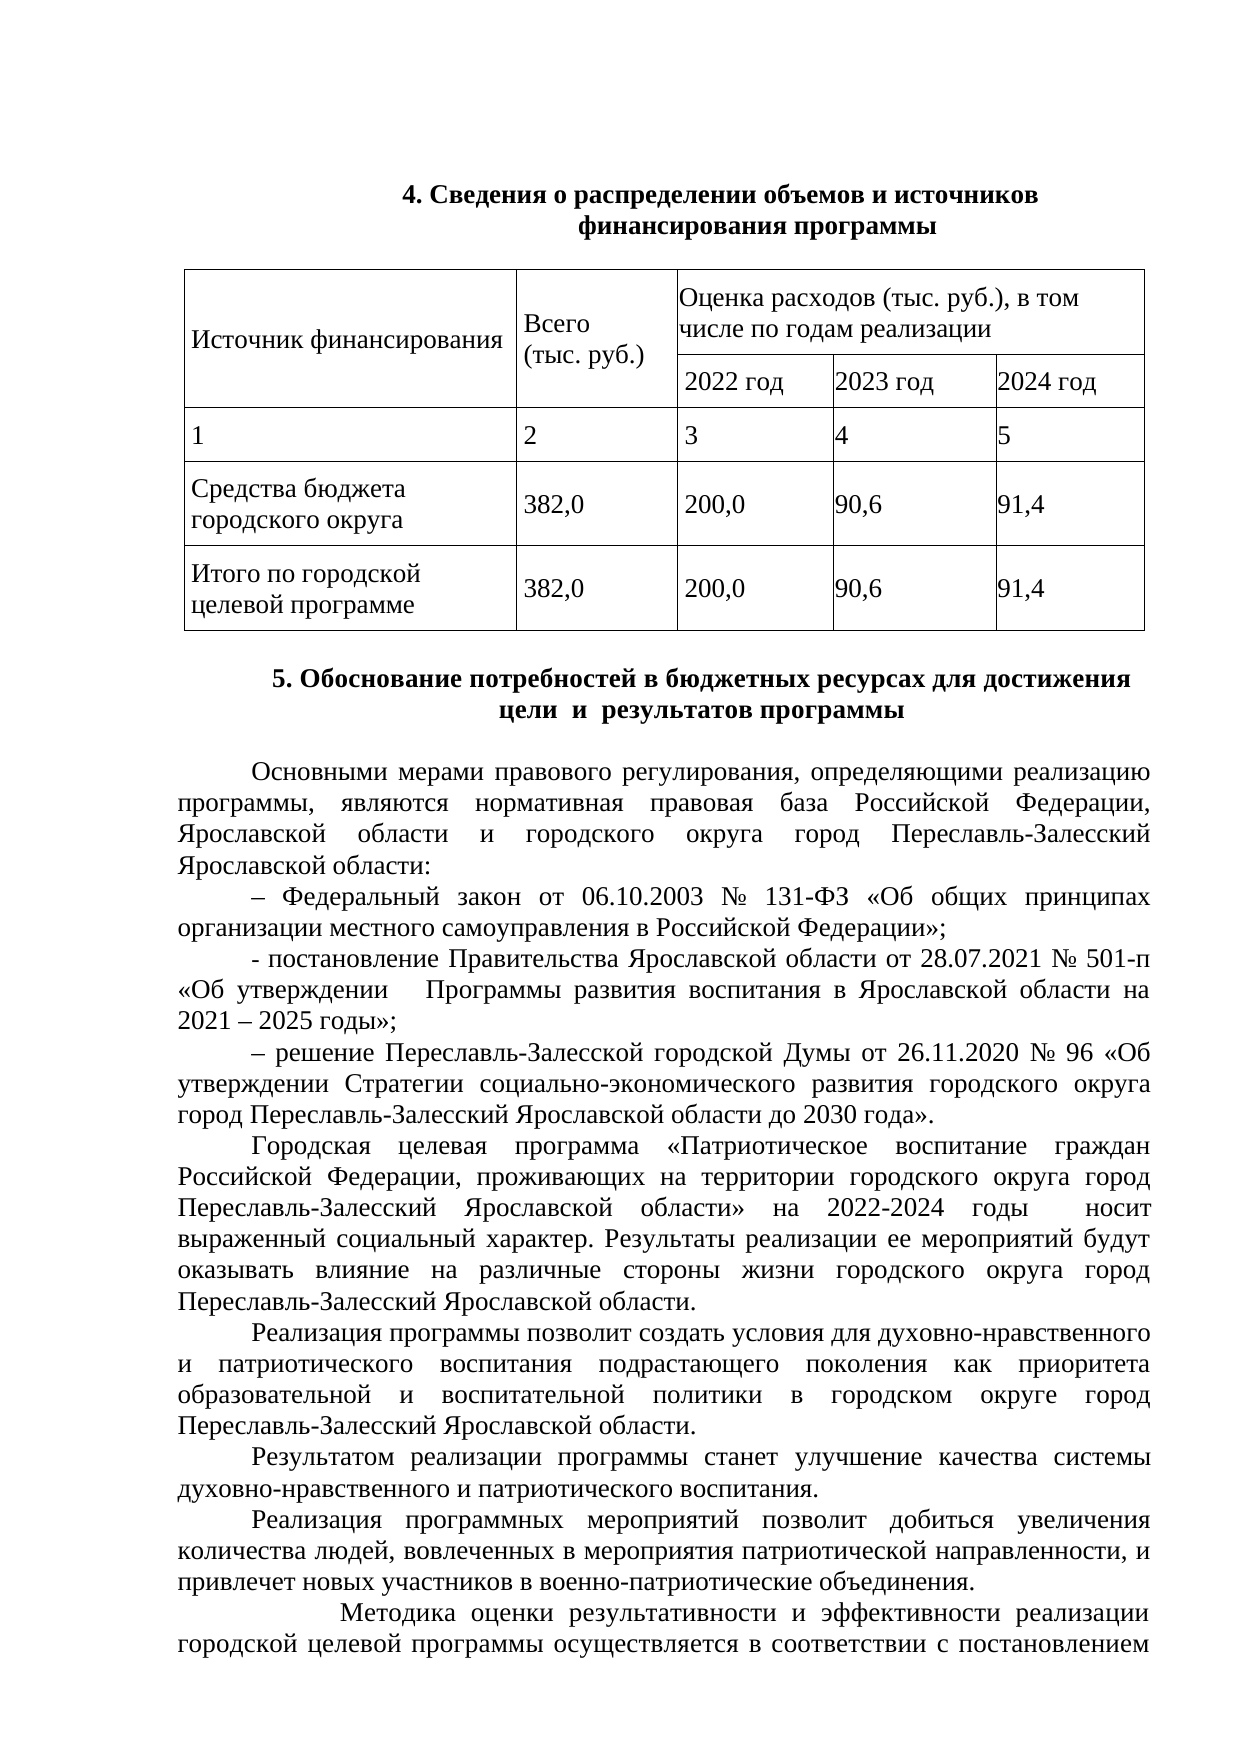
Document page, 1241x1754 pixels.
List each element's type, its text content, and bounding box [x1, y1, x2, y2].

table_header Всего (тыс. руб.) [517, 270, 677, 407]
list 4. Сведения о распределении объемов и источников [290, 178, 1152, 209]
text Реализация программных мероприятий позволит добиться увеличения количества людей, вовлеченных в мероприятия патриотической направленности, и привлечет новых участников в военно-патриотические объединения. [177, 1503, 1152, 1596]
table_cell 200,0 [678, 462, 833, 545]
text Основными мерами правового регулирования, определяющими реализацию программы, являются нормативная правовая база Российской Федерации, Ярославской области и городского округа город Переславль-Залесский Ярославской области: [177, 755, 1152, 880]
table_cell 382,0 [517, 546, 677, 630]
table_cell 4 [834, 408, 996, 461]
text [177, 1596, 1152, 1658]
table_cell 91,4 [997, 546, 1144, 630]
table_header Источник финансирования [185, 270, 516, 407]
list финансирования программы [290, 209, 1152, 240]
table_cell Итого по городской целевой программе [185, 546, 516, 630]
table_cell 2 [517, 408, 677, 461]
table_cell 2022 год [678, 355, 833, 407]
table_cell 2024 год [997, 355, 1144, 407]
table_cell 3 [678, 408, 833, 461]
table_cell Средства бюджета городского округа [185, 462, 516, 545]
table_cell 1 [185, 408, 516, 461]
table_cell 91,4 [997, 462, 1144, 545]
table_cell 200,0 [678, 546, 833, 630]
text – Федеральный закон от 06.10.2003 № 131-ФЗ «Об общих принципах организации местного самоуправления в Российской Федерации»; [177, 880, 1152, 942]
text 5. Обоснование потребностей в бюджетных ресурсах для достижения цели и результатов программы [252, 662, 1152, 724]
table_cell 382,0 [517, 462, 677, 545]
table_cell 2023 год [834, 355, 996, 407]
table_cell 90,6 [834, 546, 996, 630]
text Результатом реализации программы станет улучшение качества системы духовно-нравственного и патриотического воспитания. [177, 1441, 1152, 1503]
text - постановление Правительства Ярославской области от 28.07.2021 № 501-п «Об утверждении Программы развития воспитания в Ярославской области на 2021 – 2025 годы»; [177, 942, 1152, 1036]
table_cell 90,6 [834, 462, 996, 545]
table_header Оценка расходов (тыс. руб.), в том числе по годам реализации [678, 270, 1144, 354]
text Реализация программы позволит создать условия для духовно-нравственного и патриотического воспитания подрастающего поколения как приоритета образовательной и воспитательной политики в городском округе город Переславль-Залесский Ярославской области. [177, 1316, 1152, 1441]
text – решение Переславль-Залесской городской Думы от 26.11.2020 № 96 «Об утверждении Стратегии социально-экономического развития городского округа город Переславль-Залесский Ярославской области до 2030 года». [177, 1036, 1152, 1129]
text Городская целевая программа «Патриотическое воспитание граждан Российской Федерации, проживающих на территории городского округа город Переславль-Залесский Ярославской области» на 2022-2024 годы носит выраженный социальный характер. Результаты реализации ее мероприятий будут оказывать влияние на различные стороны жизни городского округа город Переславль-Залесский Ярославской области. [177, 1129, 1152, 1316]
table_cell 5 [997, 408, 1144, 461]
